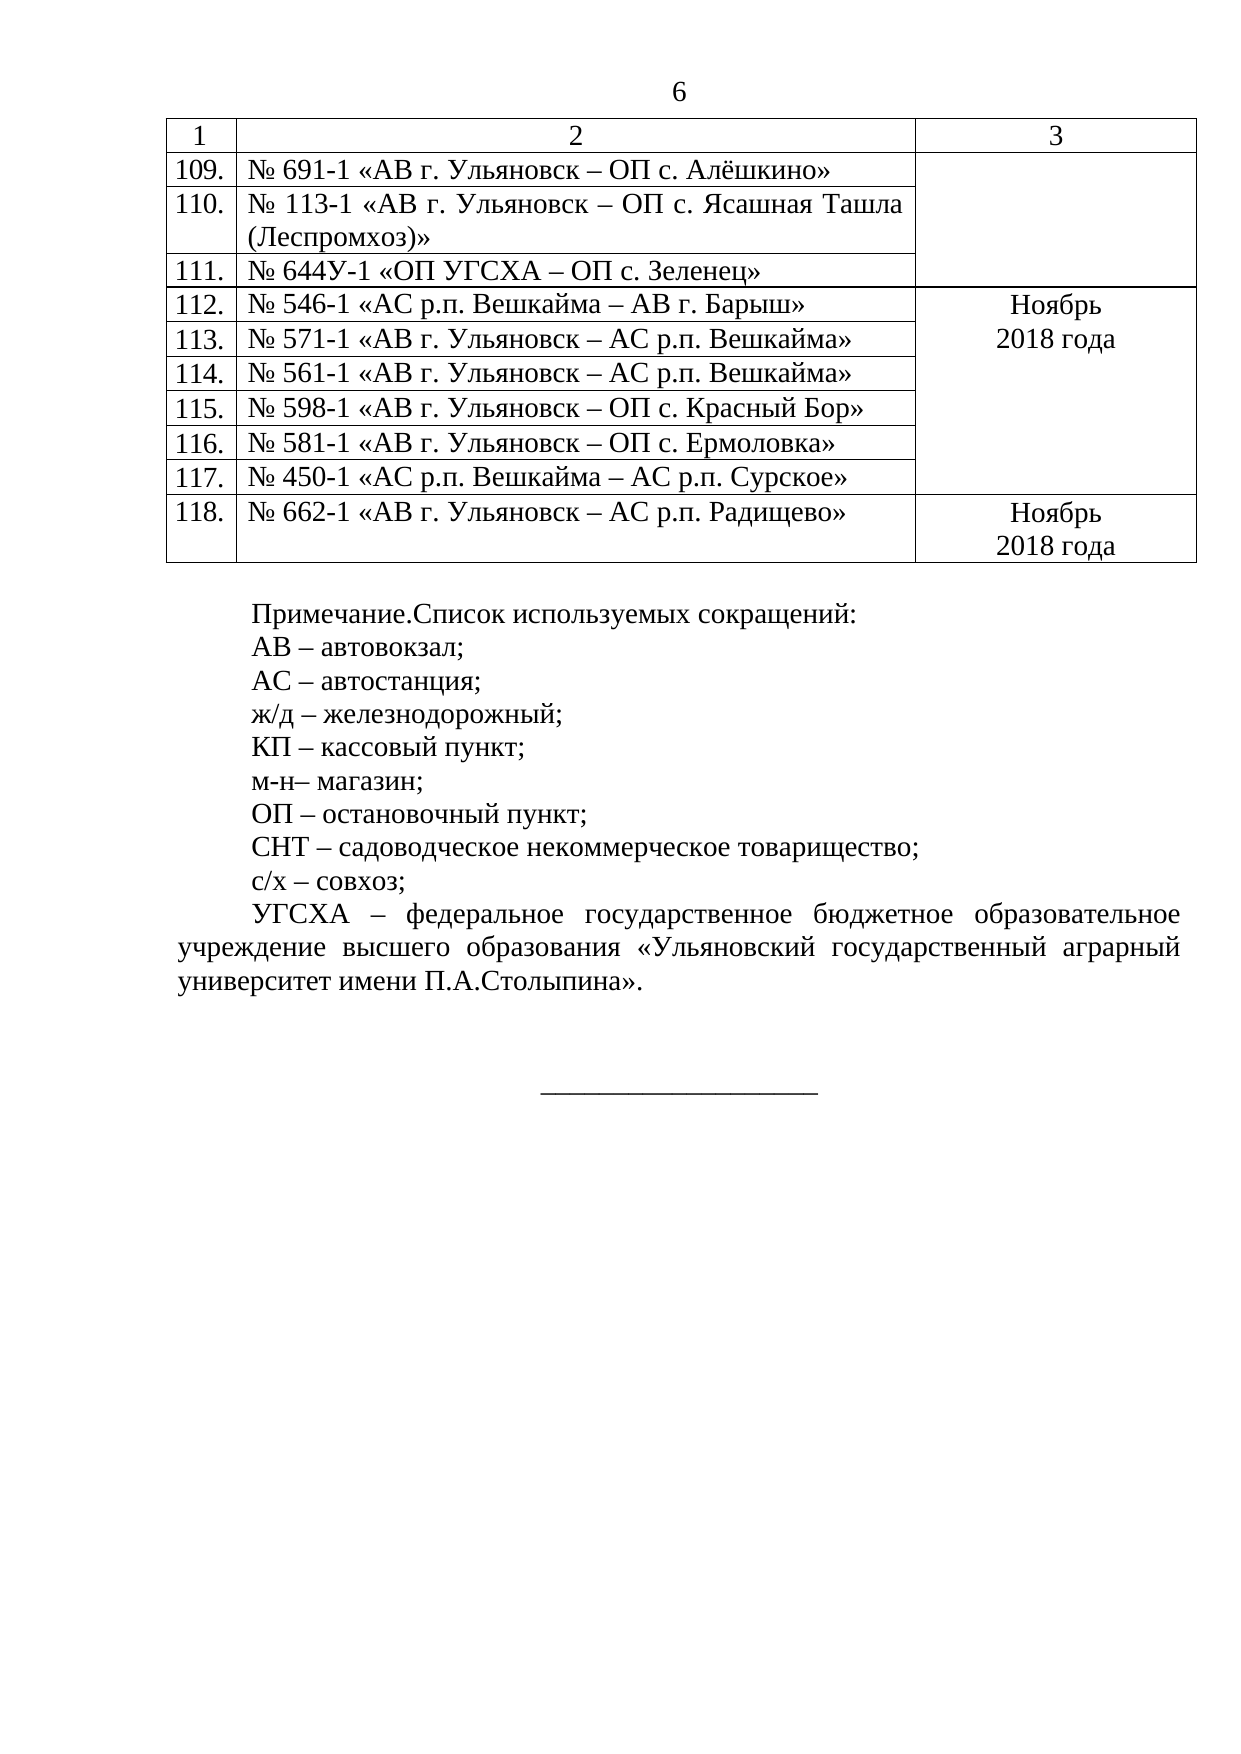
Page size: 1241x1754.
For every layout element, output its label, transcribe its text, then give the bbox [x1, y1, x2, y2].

table_cell 118. [167, 495, 236, 562]
table_cell № 113-1 «АВ г. Ульяновск – ОП с. Ясашная Ташла (Леспромхоз)» [237, 187, 915, 253]
table_cell Ноябрь 2018 года [916, 495, 1196, 562]
table_cell № 561-1 «АВ г. Ульяновск – АС р.п. Вешкайма» [237, 357, 915, 390]
table_cell № 644У-1 «ОП УГСХА – ОП с. Зеленец» [237, 254, 915, 286]
table_cell № 450-1 «АС р.п. Вешкайма – АС р.п. Сурское» [237, 460, 915, 494]
table_cell 109. [167, 153, 236, 186]
text АВ – автовокзал; [177, 630, 1181, 663]
table_cell 113. [167, 322, 236, 356]
table_header 1 [167, 119, 236, 152]
table_cell 116. [167, 426, 236, 459]
table_cell № 691-1 «АВ г. Ульяновск – ОП с. Алёшкино» [237, 153, 915, 186]
table_cell 110. [167, 187, 236, 253]
text АС – автостанция; [177, 663, 1181, 697]
text ОП – остановочный пункт; [177, 797, 1181, 830]
table_cell № 581-1 «АВ г. Ульяновск – ОП с. Ермоловка» [237, 426, 915, 459]
table_cell 112. [167, 288, 236, 321]
table_cell № 598-1 «АВ г. Ульяновск – ОП с. Красный Бор» [237, 391, 915, 425]
text СНТ – садоводческое некоммерческое товарищество; [177, 830, 1181, 863]
table_header 3 [916, 119, 1196, 152]
table_cell 115. [167, 391, 236, 425]
table_cell 111. [167, 254, 236, 286]
table_cell 117. [167, 460, 236, 494]
text ж/д – железнодорожный; [177, 697, 1181, 730]
table_cell Ноябрь 2018 года [916, 288, 1196, 494]
table_cell 114. [167, 357, 236, 390]
table_cell № 662-1 «АВ г. Ульяновск – АС р.п. Радищево» [237, 495, 915, 562]
text ___________________ [177, 1064, 1181, 1097]
text Примечание.Список используемых сокращений: [177, 597, 1181, 630]
text м-н– магазин; [177, 763, 1181, 797]
table_cell № 546-1 «АС р.п. Вешкайма – АВ г. Барыш» [237, 288, 915, 321]
table_cell № 571-1 «АВ г. Ульяновск – АС р.п. Вешкайма» [237, 322, 915, 356]
text с/х – совхоз; [177, 863, 1181, 897]
table_header 2 [237, 119, 915, 152]
text УГСХА – федеральное государственное бюджетное образовательное учреждение высшего образования «Ульяновский государственный аграрный университет имени П.А.Столыпина». [177, 897, 1181, 997]
text КП – кассовый пункт; [177, 730, 1181, 763]
